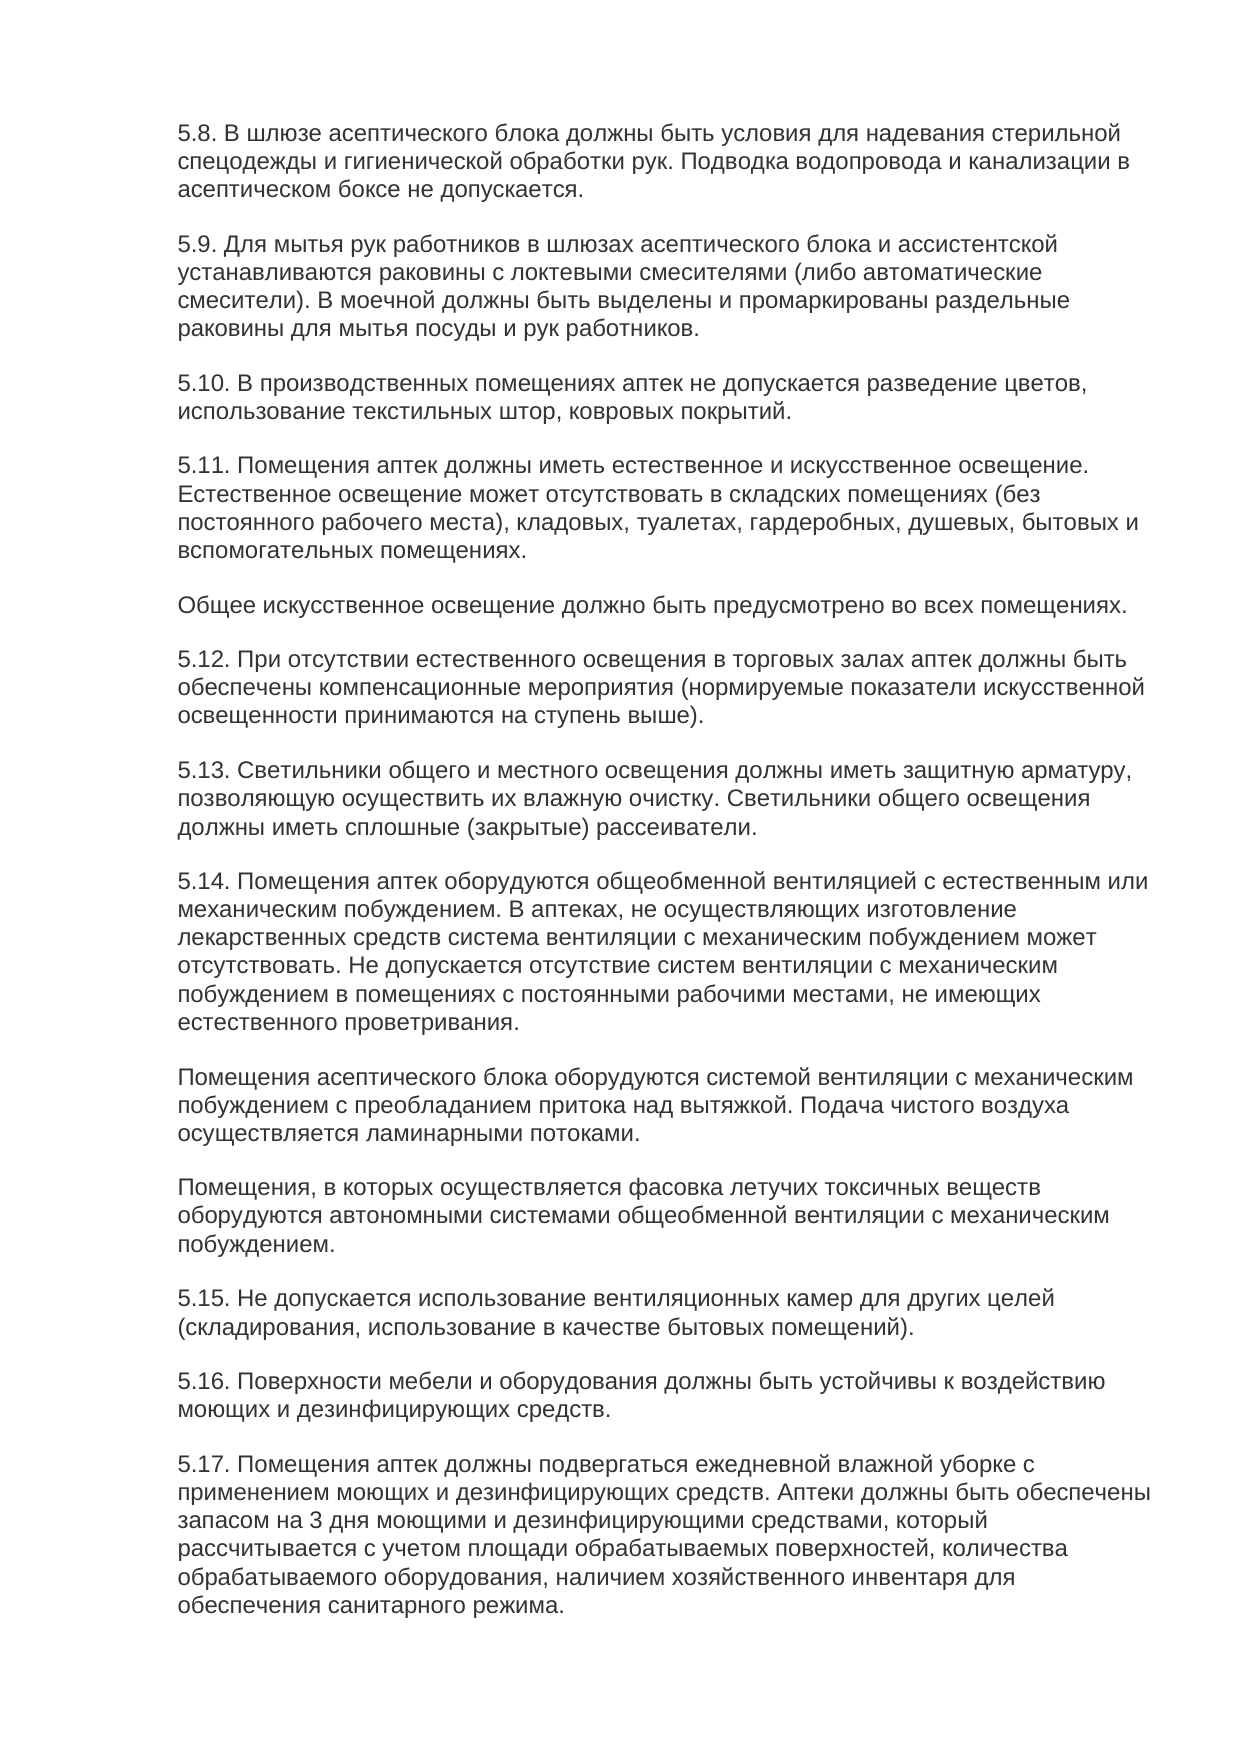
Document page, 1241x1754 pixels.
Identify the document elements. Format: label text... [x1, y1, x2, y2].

text 5.8. В шлюзе асептического блока должны быть условия для надевания стерильной спецодежды и гигиенической обработки рук. Подводка водопровода и канализации в асептическом боксе не допускается. [177, 118, 1152, 202]
text Общее искусственное освещение должно быть предусмотрено во всех помещениях. [177, 590, 1152, 618]
text 5.9. Для мытья рук работников в шлюзах асептического блока и ассистентской устанавливаются раковины с локтевыми смесителями (либо автоматические смесители). В моечной должны быть выделены и промаркированы раздельные раковины для мытья посуды и рук работников. [177, 229, 1152, 342]
text Помещения асептического блока оборудуются системой вентиляции с механическим побуждением с преобладанием притока над вытяжкой. Подача чистого воздуха осуществляется ламинарными потоками. [177, 1062, 1152, 1146]
text 5.14. Помещения аптек оборудуются общеобменной вентиляцией с естественным или механическим побуждением. В аптеках, не осуществляющих изготовление лекарственных средств система вентиляции с механическим побуждением может отсутствовать. Не допускается отсутствие систем вентиляции с механическим побуждением в помещениях с постоянными рабочими местами, не имеющих естественного проветривания. [177, 867, 1152, 1035]
text 5.16. Поверхности мебели и оборудования должны быть устойчивы к воздействию моющих и дезинфицирующих средств. [177, 1367, 1152, 1423]
text 5.15. Не допускается использование вентиляционных камер для других целей (складирования, использование в качестве бытовых помещений). [177, 1284, 1152, 1340]
text 5.12. При отсутствии естественного освещения в торговых залах аптек должны быть обеспечены компенсационные мероприятия (нормируемые показатели искусственной освещенности принимаются на ступень выше). [177, 645, 1152, 729]
text Помещения, в которых осуществляется фасовка летучих токсичных веществ оборудуются автономными системами общеобменной вентиляции с механическим побуждением. [177, 1173, 1152, 1257]
text 5.17. Помещения аптек должны подвергаться ежедневной влажной уборке с применением моющих и дезинфицирующих средств. Аптеки должны быть обеспечены запасом на 3 дня моющими и дезинфицирующими средствами, который рассчитывается с учетом площади обрабатываемых поверхностей, количества обрабатываемого оборудования, наличием хозяйственного инвентаря для обеспечения санитарного режима. [177, 1449, 1152, 1618]
text 5.11. Помещения аптек должны иметь естественное и искусственное освещение. Естественное освещение может отсутствовать в складских помещениях (без постоянного рабочего места), кладовых, туалетах, гардеробных, душевых, бытовых и вспомогательных помещениях. [177, 451, 1152, 563]
text 5.13. Светильники общего и местного освещения должны иметь защитную арматуру, позволяющую осуществить их влажную очистку. Светильники общего освещения должны иметь сплошные (закрытые) рассеиватели. [177, 756, 1152, 840]
text 5.10. В производственных помещениях аптек не допускается разведение цветов, использование текстильных штор, ковровых покрытий. [177, 368, 1152, 424]
